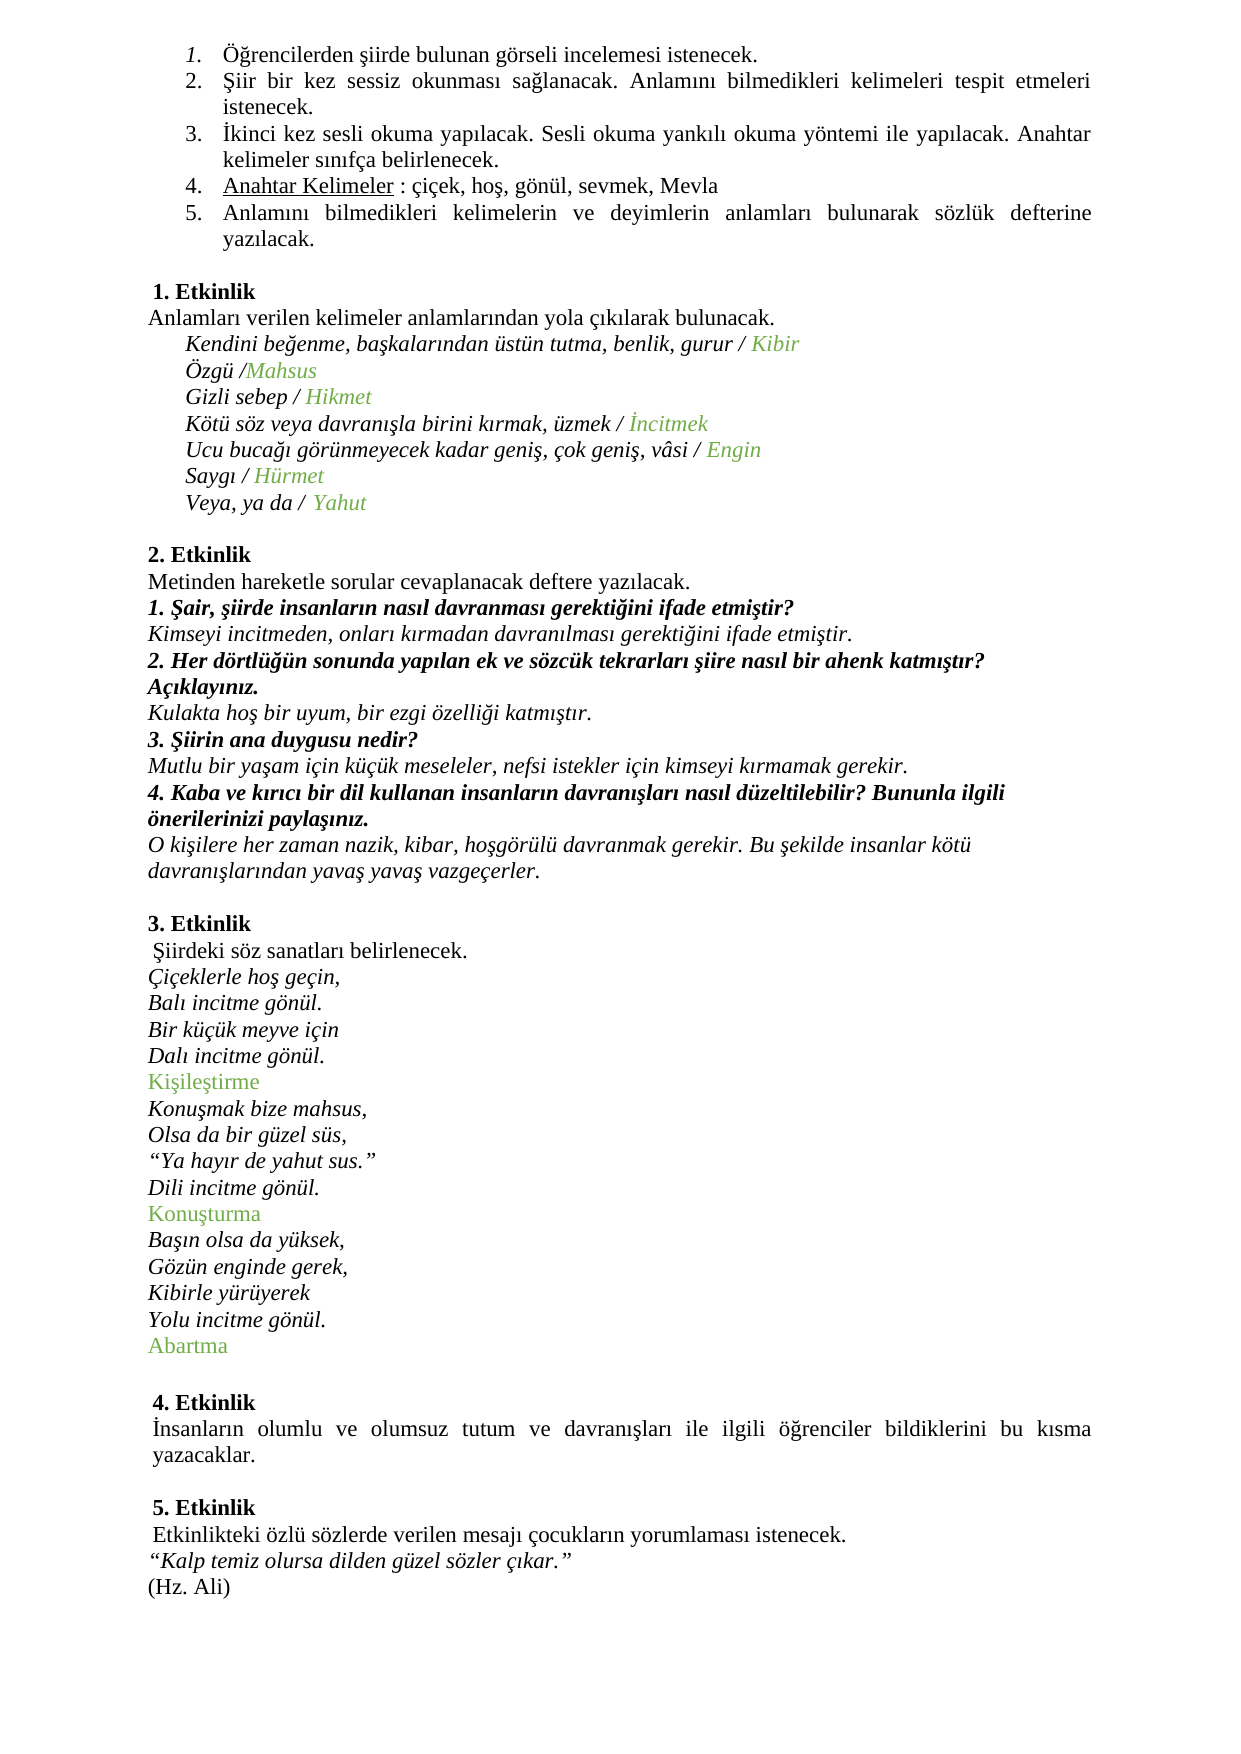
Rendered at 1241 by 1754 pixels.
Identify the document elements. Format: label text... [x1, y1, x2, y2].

text Kişileştirme [148, 1068, 1093, 1095]
text Kulakta hoş bir uyum, bir ezgi özelliği katmıştır. [148, 699, 1093, 726]
text Etkinlikteki özlü sözlerde verilen mesajı çocukların yorumlaması istenecek. [152, 1521, 1093, 1547]
text Saygı / Hürmet [185, 462, 1093, 489]
text Abartma [148, 1332, 1093, 1358]
text 4. Etkinlik [152, 1389, 1093, 1415]
text 1. Etkinlik [152, 278, 1093, 304]
text 4. Kaba ve kırıcı bir dil kullanan insanların davranışları nasıl düzeltilebilir? Bununla ilgili önerilerinizi paylaşınız. [148, 778, 1093, 831]
text Şiirdeki söz sanatları belirlenecek. [152, 937, 1093, 963]
list İkinci kez sesli okuma yapılacak. Sesli okuma yankılı okuma yöntemi ile yapılacak. Anahtar kelimeler sınıfça belirlenecek. [185, 120, 1093, 172]
text Mutlu bir yaşam için küçük meseleler, nefsi istekler için kimseyi kırmamak gerekir. [148, 752, 1093, 778]
text Çiçeklerle hoş geçin, Balı incitme gönül. Bir küçük meyve için Dalı incitme gönül. [148, 963, 1093, 1068]
text O kişilere her zaman nazik, kibar, hoşgörülü davranmak gerekir. Bu şekilde insanlar kötü davranışlarından yavaş yavaş vazgeçerler. [148, 831, 1093, 884]
text Kendini beğenme, başkalarından üstün tutma, benlik, gurur / Kibir [185, 331, 1093, 357]
text Anlamları verilen kelimeler anlamlarından yola çıkılarak bulunacak. [148, 304, 1093, 331]
text Kötü söz veya davranışla birini kırmak, üzmek / İncitmek [185, 409, 1093, 436]
text 5. Etkinlik [152, 1494, 1093, 1521]
list Şiir bir kez sessiz okunması sağlanacak. Anlamını bilmedikleri kelimeleri tespit etmeleri istenecek. [185, 67, 1093, 120]
list Anlamını bilmedikleri kelimelerin ve deyimlerin anlamları bulunarak sözlük defterine yazılacak. [185, 199, 1093, 251]
text “Kalp temiz olursa dilden güzel sözler çıkar.” (Hz. Ali) [148, 1547, 1093, 1600]
text Veya, ya da / Yahut [185, 489, 1093, 515]
text Konuşturma [148, 1200, 1093, 1227]
text Konuşmak bize mahsus, Olsa da bir güzel süs, “Ya hayır de yahut sus.” Dili incitme gönül. [148, 1095, 1093, 1200]
text 2. Her dörtlüğün sonunda yapılan ek ve sözcük tekrarları şiire nasıl bir ahenk katmıştır? Açıklayınız. [148, 647, 1093, 699]
text 2. Etkinlik [148, 541, 1093, 568]
text 3. Etkinlik [148, 910, 1093, 937]
text 3. Şiirin ana duygusu nedir? [148, 726, 1093, 752]
text Kimseyi incitmeden, onları kırmadan davranılması gerektiğini ifade etmiştir. [148, 620, 1093, 647]
text Gizli sebep / Hikmet [185, 383, 1093, 409]
text Ucu bucağı görünmeyecek kadar geniş, çok geniş, vâsi / Engin [185, 436, 1093, 462]
list Öğrencilerden şiirde bulunan görseli incelemesi istenecek. [185, 41, 1093, 67]
text İnsanların olumlu ve olumsuz tutum ve davranışları ile ilgili öğrenciler bildiklerini bu kısma yazacaklar. [152, 1415, 1093, 1468]
text Özgü /Mahsus [185, 357, 1093, 383]
list Anahtar Kelimeler : çiçek, hoş, gönül, sevmek, Mevla [185, 172, 1093, 199]
text 1. Şair, şiirde insanların nasıl davranması gerektiğini ifade etmiştir? [148, 594, 1093, 620]
text Başın olsa da yüksek, Gözün enginde gerek, Kibirle yürüyerek Yolu incitme gönül. [148, 1227, 1093, 1332]
text Metinden hareketle sorular cevaplanacak deftere yazılacak. [148, 568, 1093, 594]
